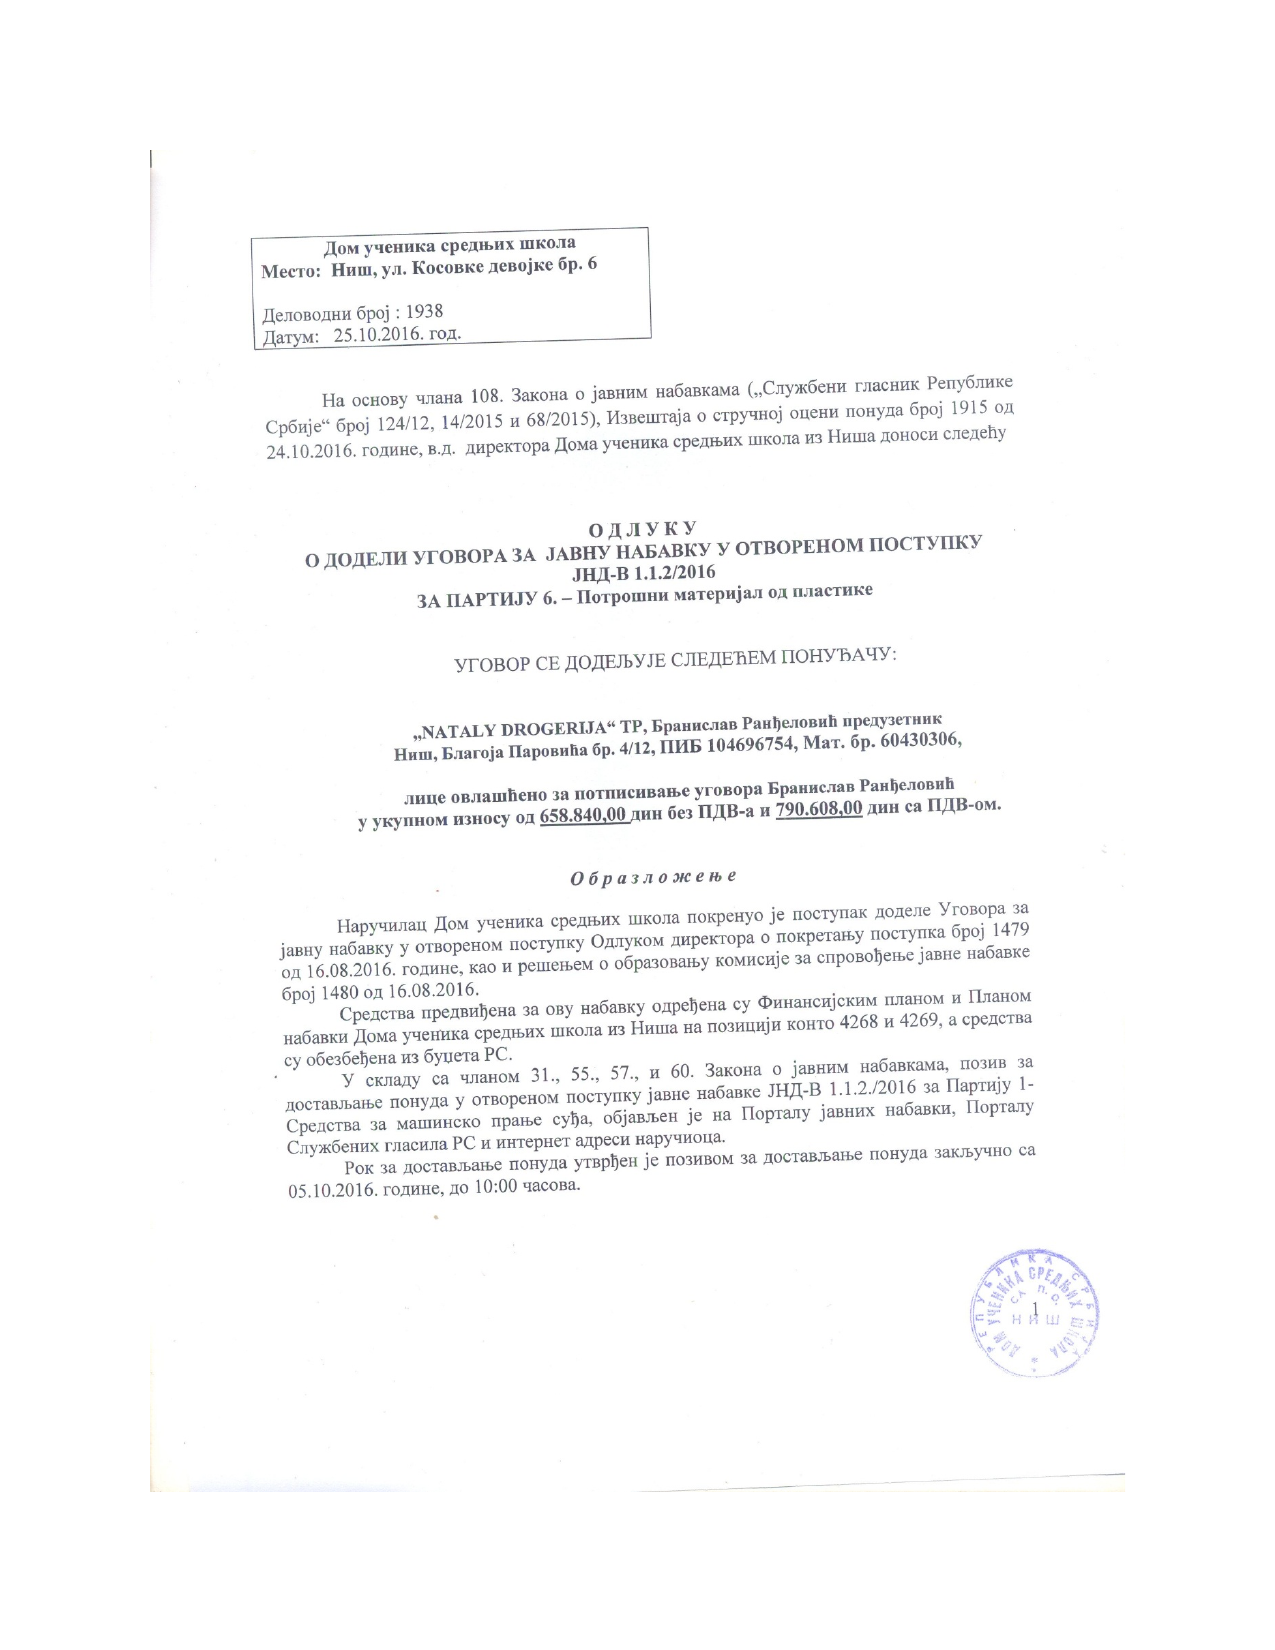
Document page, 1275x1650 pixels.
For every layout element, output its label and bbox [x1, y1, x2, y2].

picture [150, 150, 1125, 1492]
